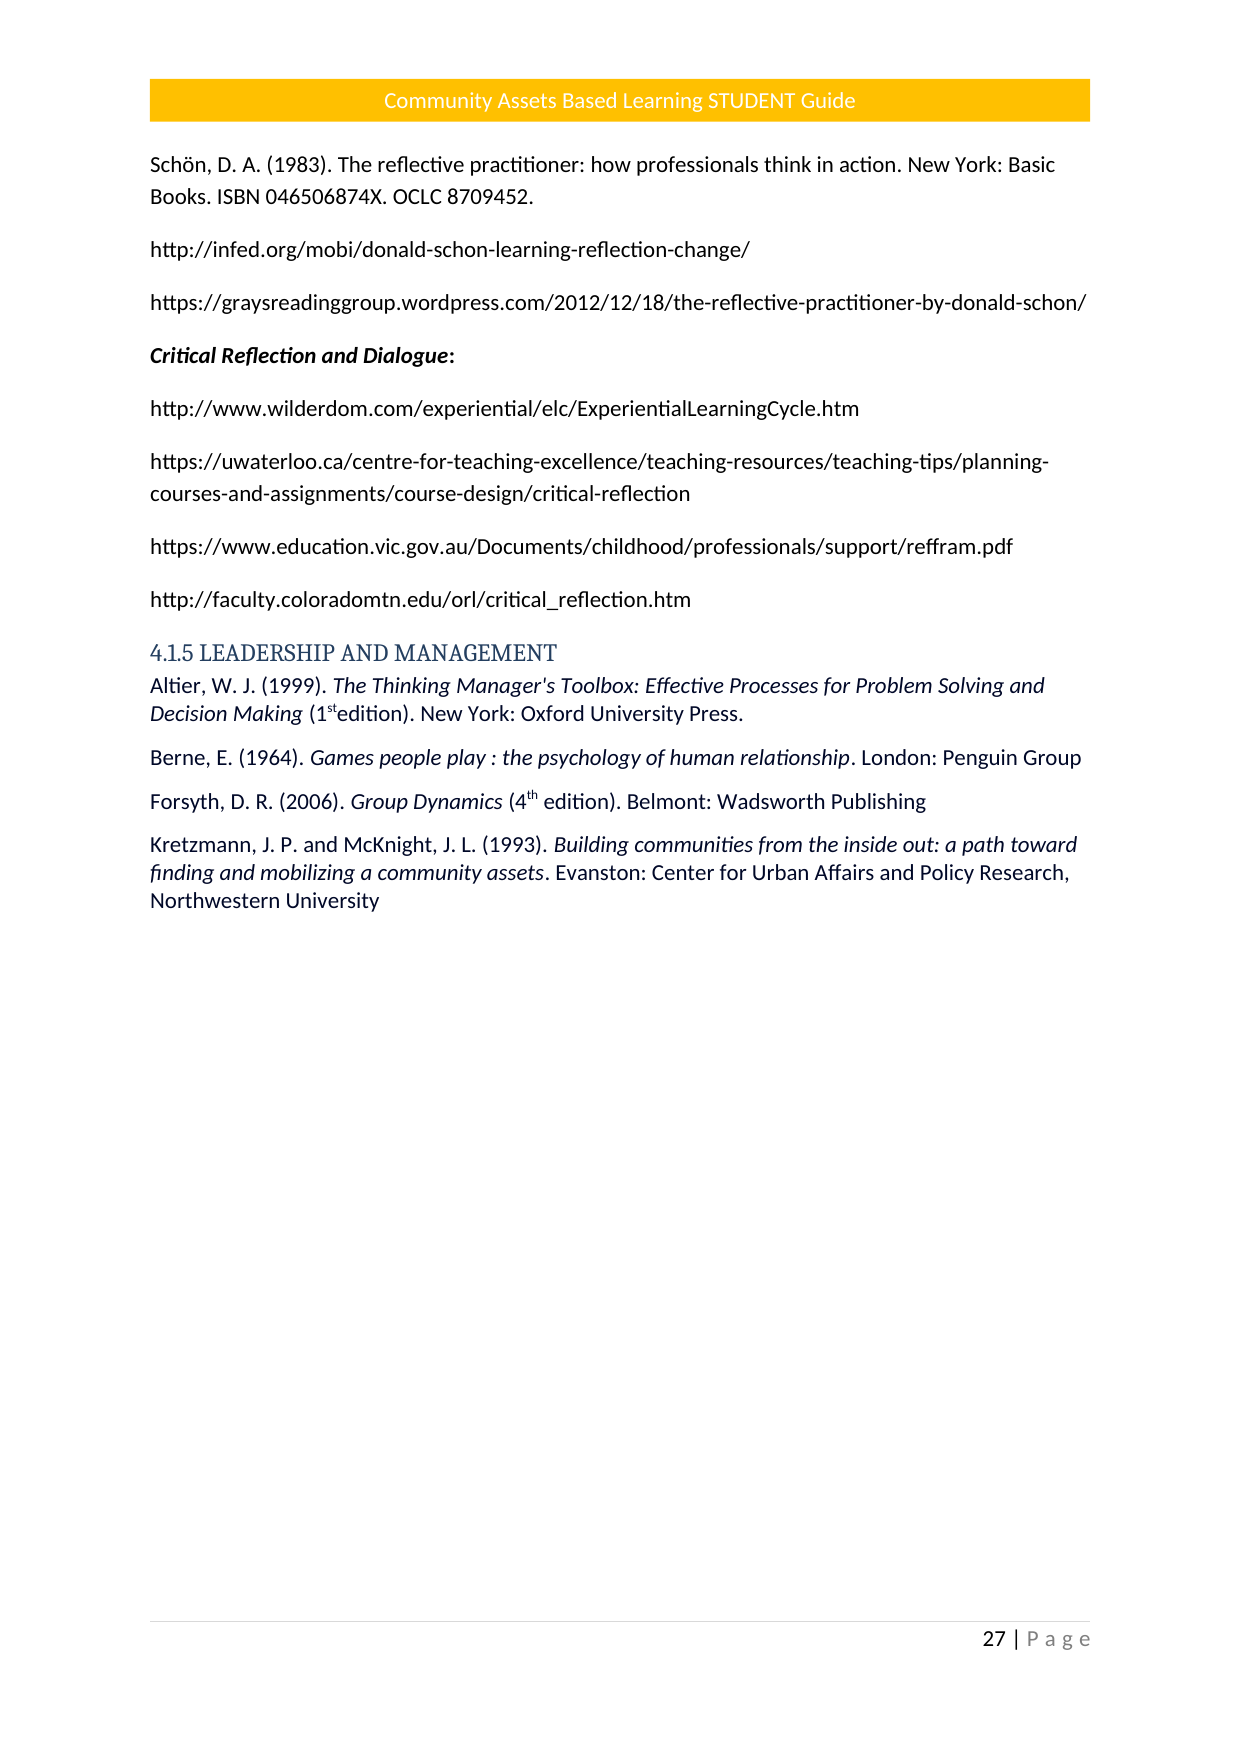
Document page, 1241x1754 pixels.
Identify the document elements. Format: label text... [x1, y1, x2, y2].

subtitle 4.1.5 LEADERSHIP AND MANAGEMENT [150, 638, 1090, 667]
text http://www.wilderdom.com/experiential/elc/ExperientialLearningCycle.htm [150, 394, 1090, 422]
text http://faculty.coloradomtn.edu/orl/critical_reflection.htm [150, 586, 1090, 613]
text Berne, E. (1964). Games people play : the psychology of human relationship. London: Penguin Group [150, 743, 1090, 771]
text https://graysreadinggroup.wordpress.com/2012/12/18/the-reflective-practitioner-by-donald-schon/ [150, 288, 1090, 316]
text Forsyth, D. R. (2006). Group Dynamics (4th edition). Belmont: Wadsworth Publishing [150, 787, 1090, 815]
text Schön, D. A. (1983). The reflective practitioner: how professionals think in action. New York: Basic Books. ISBN 046506874X. OCLC 8709452. [150, 150, 1090, 210]
text Altier, W. J. (1999). The Thinking Manager's Toolbox: Effective Processes for Problem Solving and Decision Making (1stedition). New York: Oxford University Press. [150, 672, 1090, 728]
text Critical Reflection and Dialogue: [150, 341, 1090, 369]
text https://www.education.vic.gov.au/Documents/childhood/professionals/support/reffram.pdf [150, 532, 1090, 561]
text http://infed.org/mobi/donald-schon-learning-reflection-change/ [150, 235, 1090, 263]
text Kretzmann, J. P. and McKnight, J. L. (1993). Building communities from the inside out: a path toward finding and mobilizing a community assets. Evanston: Center for Urban Affairs and Policy Research, Northwestern University [150, 831, 1090, 914]
text https://uwaterloo.ca/centre-for-teaching-excellence/teaching-resources/teaching-tips/planning-courses-and-assignments/course-design/critical-reflection [150, 447, 1090, 507]
